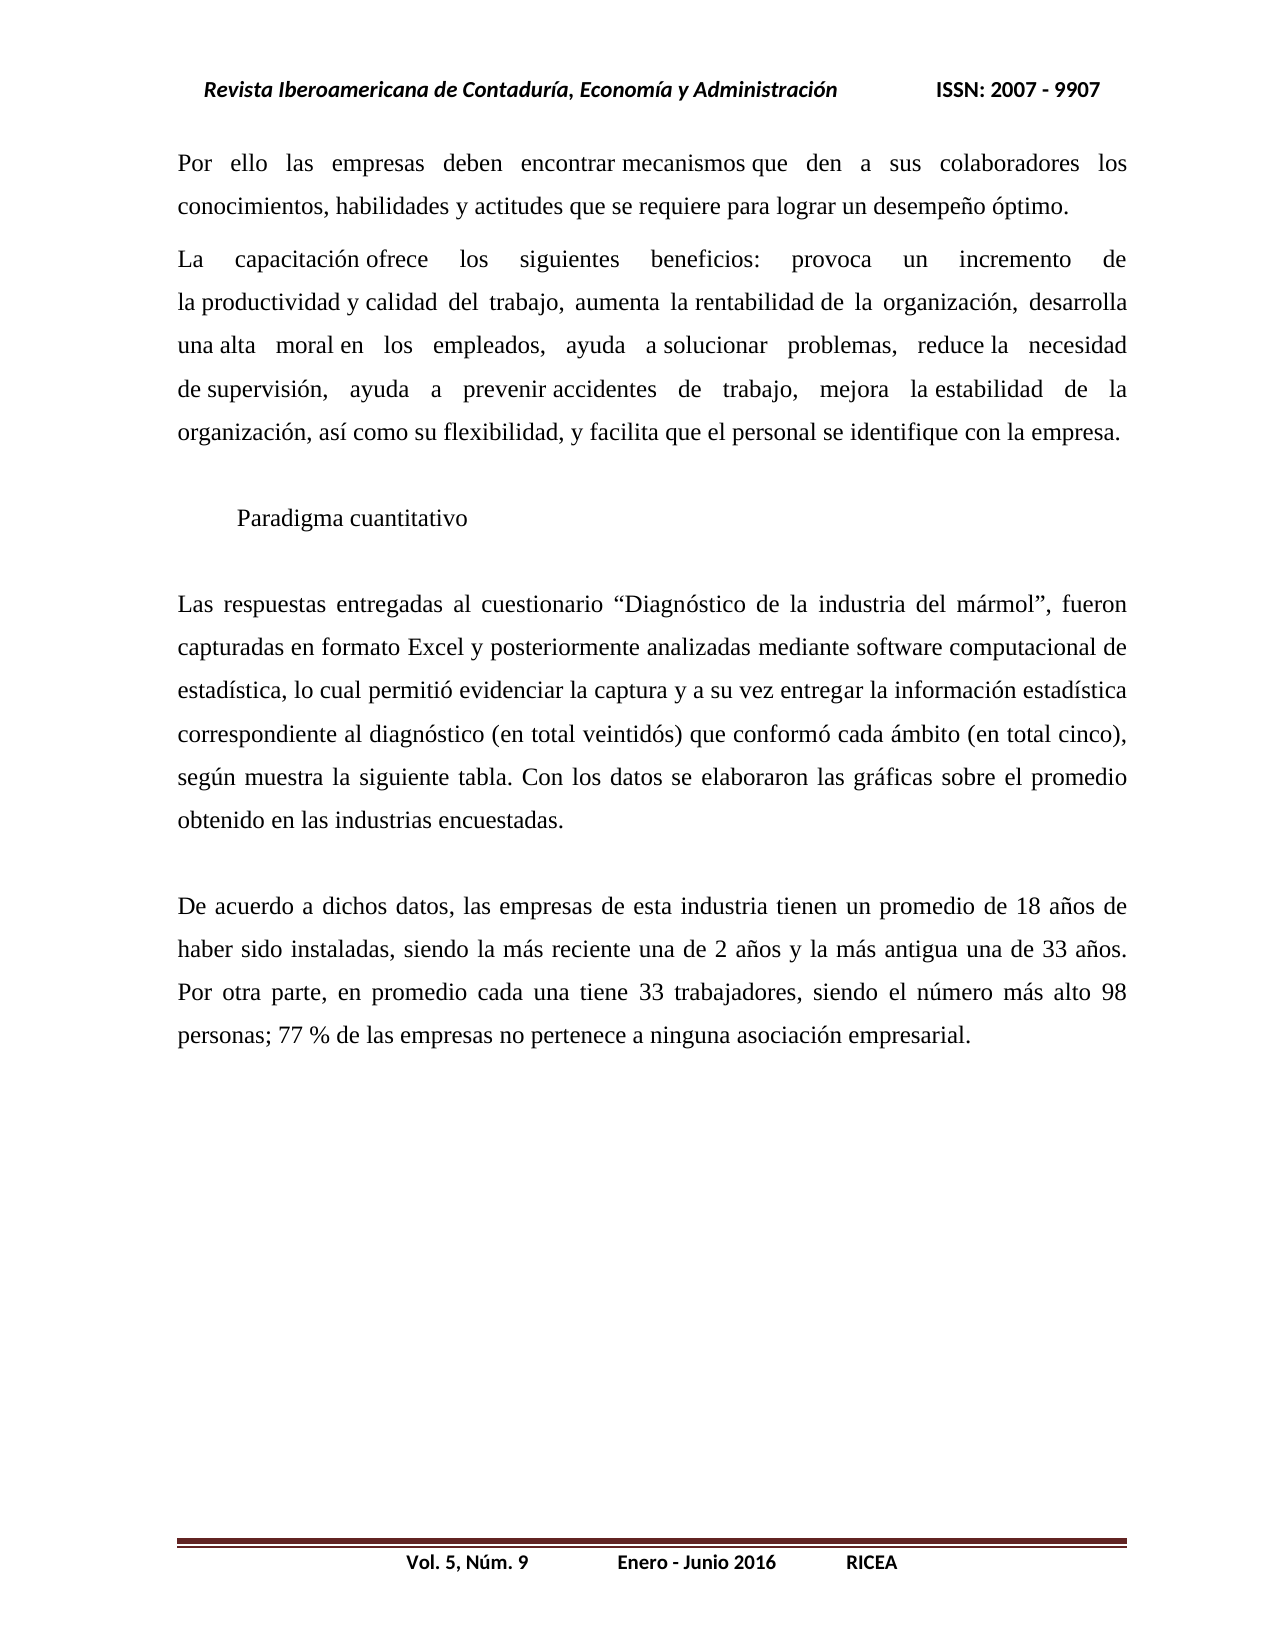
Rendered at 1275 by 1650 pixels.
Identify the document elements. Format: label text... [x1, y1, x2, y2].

text De acuerdo a dichos datos, las empresas de esta industria tienen un promedio de 18 años de haber sido instaladas, siendo la más reciente una de 2 años y la más antigua una de 33 años. Por otra parte, en promedio cada una tiene 33 trabajadores, siendo el número más alto 98 personas; 77 % de las empresas no pertenece a ninguna asociación empresarial. [177, 891, 1127, 1049]
text Paradigma cuantitativo [237, 503, 1127, 532]
text La capacitación ofrece los siguientes beneficios: provoca un incremento de la productividad y calidad del trabajo, aumenta la rentabilidad de la organización, desarrolla una alta moral en los empleados, ayuda a solucionar problemas, reduce la necesidad de supervisión, ayuda a prevenir accidentes de trabajo, mejora la estabilidad de la organización, así como su flexibilidad, y facilita que el personal se identifique con la empresa. [177, 244, 1127, 446]
text Por ello las empresas deben encontrar mecanismos que den a sus colaboradores los conocimientos, habilidades y actitudes que se requiere para lograr un desempeño óptimo. [177, 176, 1127, 219]
text Las respuestas entregadas al cuestionario “Diagnóstico de la industria del mármol”, fueron capturadas en formato Excel y posteriormente analizadas mediante software computacional de estadística, lo cual permitió evidenciar la captura y a su vez entregar la información estadística correspondiente al diagnóstico (en total veintidós) que conformó cada ámbito (en total cinco), según muestra la siguiente tabla. Con los datos se elaboraron las gráficas sobre el promedio obtenido en las industrias encuestadas. [177, 589, 1127, 834]
